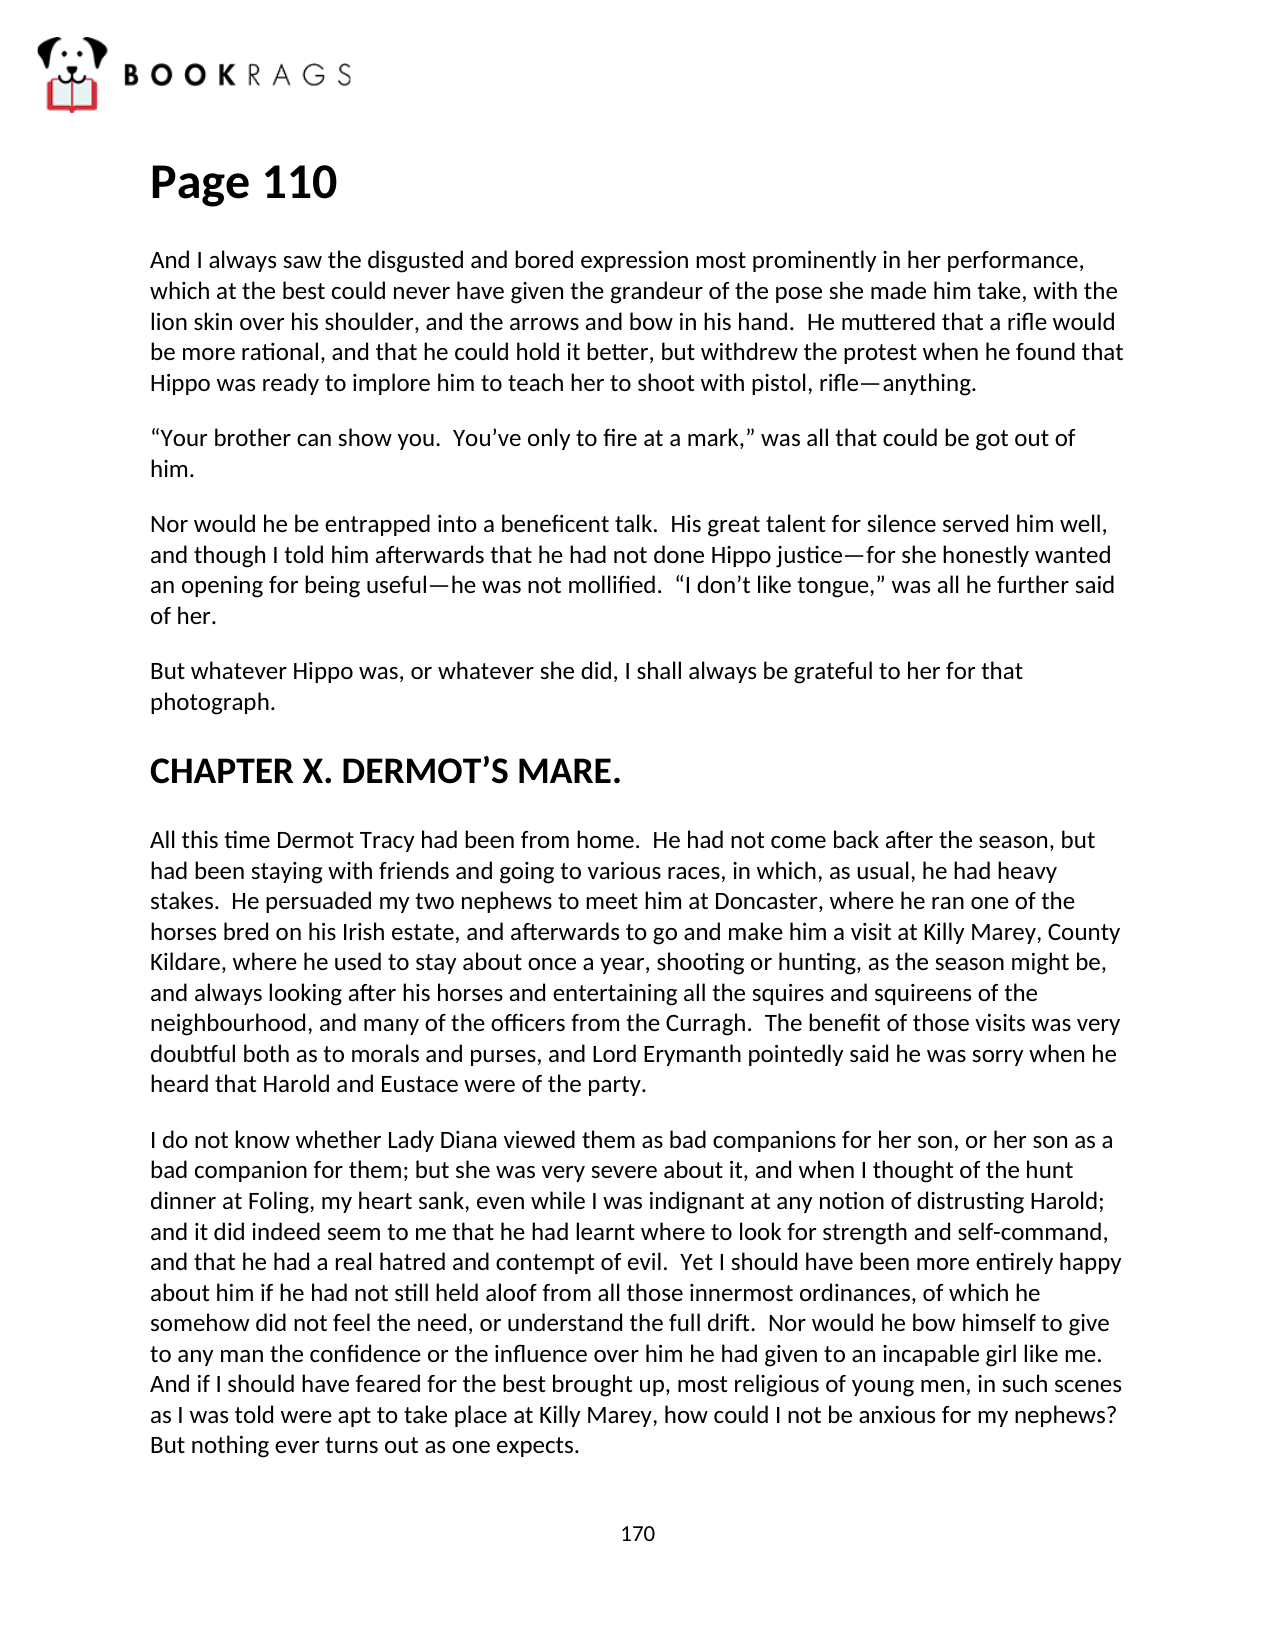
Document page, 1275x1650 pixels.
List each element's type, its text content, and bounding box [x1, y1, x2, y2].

text CHAPTER X. DERMOT’S MARE. [150, 747, 1125, 793]
text Page 110 [150, 150, 1125, 211]
text All this time Dermot Tracy had been from home. He had not come back after the season, but had been staying with friends and going to various races, in which, as usual, he had heavy stakes. He persuaded my two nephews to meet him at Doncaster, where he ran one of the horses bred on his Irish estate, and afterwards to go and make him a visit at Killy Marey, County Kildare, where he used to stay about once a year, shooting or hunting, as the season might be, and always looking after his horses and entertaining all the squires and squireens of the neighbourhood, and many of the officers from the Curragh. The benefit of those visits was very doubtful both as to morals and purses, and Lord Erymanth pointedly said he was sorry when he heard that Harold and Eustace were of the party. [150, 824, 1125, 1099]
text And I always saw the disgusted and bored expression most prominently in her performance, which at the best could never have given the grandeur of the pose she made him take, with the lion skin over his shoulder, and the arrows and bow in his hand. He muttered that a rifle would be more rational, and that he could hold it better, but withdrew the protest when he found that Hippo was ready to implore him to teach her to shoot with pistol, rifle—­anything. [150, 244, 1125, 397]
picture [37, 37, 351, 113]
text Nor would he be entrapped into a beneficent talk. His great talent for silence served him well, and though I told him afterwards that he had not done Hippo justice—­for she honestly wanted an opening for being useful—­he was not mollified. “I don’t like tongue,” was all he further said of her. [150, 508, 1125, 630]
text I do not know whether Lady Diana viewed them as bad companions for her son, or her son as a bad companion for them; but she was very severe about it, and when I thought of the hunt dinner at Foling, my heart sank, even while I was indignant at any notion of distrusting Harold; and it did indeed seem to me that he had learnt where to look for strength and self-command, and that he had a real hatred and contempt of evil. Yet I should have been more entirely happy about him if he had not still held aloof from all those innermost ordinances, of which he somehow did not feel the need, or understand the full drift. Nor would he bow himself to give to any man the confidence or the influence over him he had given to an incapable girl like me. And if I should have feared for the best brought up, most religious of young men, in such scenes as I was told were apt to take place at Killy Marey, how could I not be anxious for my nephews? But nothing ever turns out as one expects. [150, 1124, 1125, 1460]
text But whatever Hippo was, or whatever she did, I shall always be grateful to her for that photograph. [150, 655, 1125, 716]
text “Your brother can show you. You’ve only to fire at a mark,” was all that could be got out of him. [150, 422, 1125, 483]
